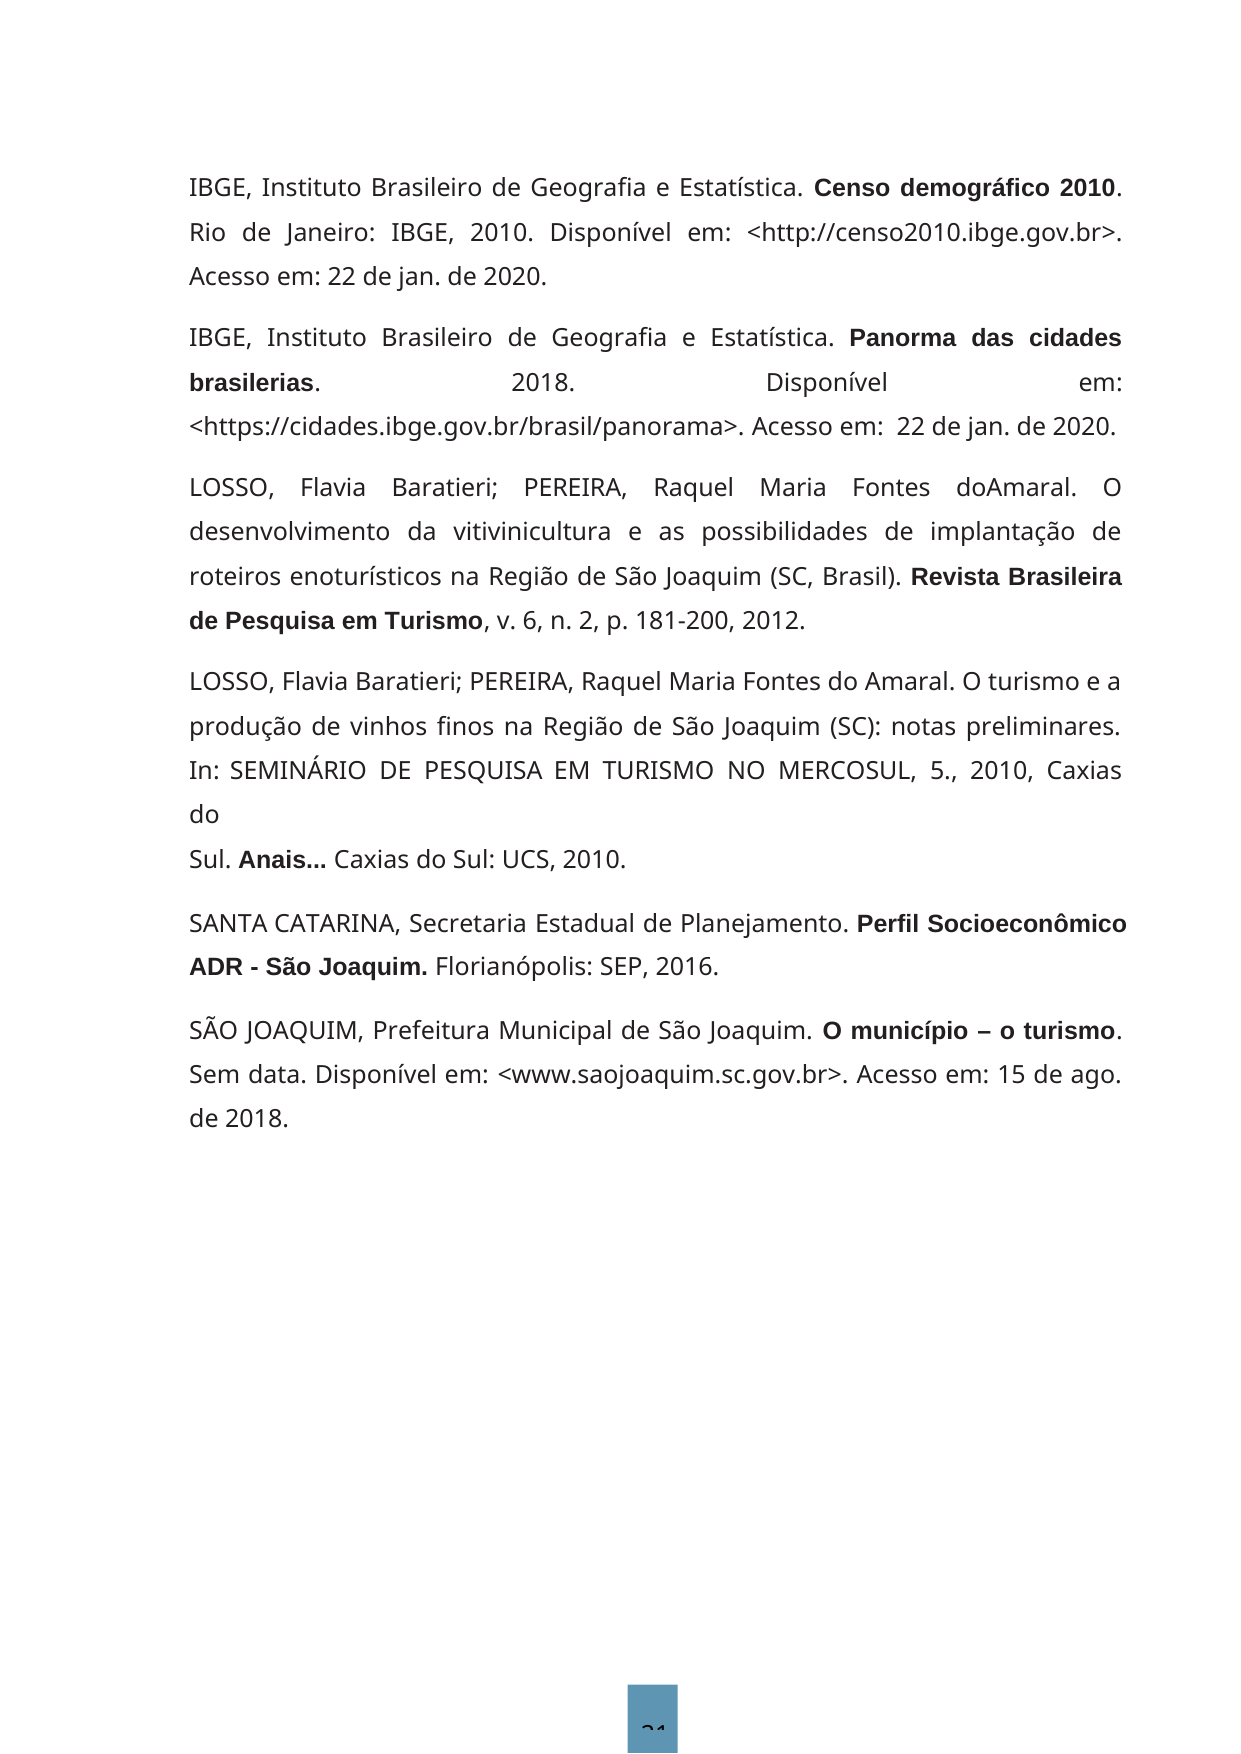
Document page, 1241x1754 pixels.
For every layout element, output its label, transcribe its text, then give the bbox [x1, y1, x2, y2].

text IBGE, Instituto Brasileiro de Geografia e Estatística. Panorma das cidades brasilerias. 2018. Disponível em: <https://cidades.ibge.gov.br/brasil/panorama>. Acesso em: 22 de jan. de 2020. [189, 320, 1122, 442]
text LOSSO, Flavia Baratieri; PEREIRA, Raquel Maria Fontes do Amaral. O turismo e a produção de vinhos finos na Região de São Joaquim (SC): notas preliminares. In: SEMINÁRIO DE PESQUISA EM TURISMO NO MERCOSUL, 5., 2010, Caxias do [189, 664, 1122, 831]
text ADR - São Joaquim. Florianópolis: SEP, 2016. [189, 948, 1136, 982]
text IBGE, Instituto Brasileiro de Geografia e Estatística. Censo demográfico 2010. Rio de Janeiro: IBGE, 2010. Disponível em: <http://censo2010.ibge.gov.br>. Acesso em: 22 de jan. de 2020. [189, 170, 1122, 293]
text LOSSO, Flavia Baratieri; PEREIRA, Raquel Maria Fontes doAmaral. O desenvolvimento da vitivinicultura e as possibilidades de implantação de roteiros enoturísticos na Região de São Joaquim (SC, Brasil). Revista Brasileira de Pesquisa em Turismo, v. 6, n. 2, p. 181-200, 2012. [189, 470, 1122, 637]
text SÃO JOAQUIM, Prefeitura Municipal de São Joaquim. O município – o turismo. Sem data. Disponível em: <www.saojoaquim.sc.gov.br>. Acesso em: 15 de ago. de 2018. [189, 1012, 1122, 1135]
text Sul. Anais... Caxias do Sul: UCS, 2010. [189, 841, 1136, 876]
text SANTA CATARINA, Secretaria Estadual de Planejamento. Perfil Socioeconômico [189, 906, 1136, 940]
